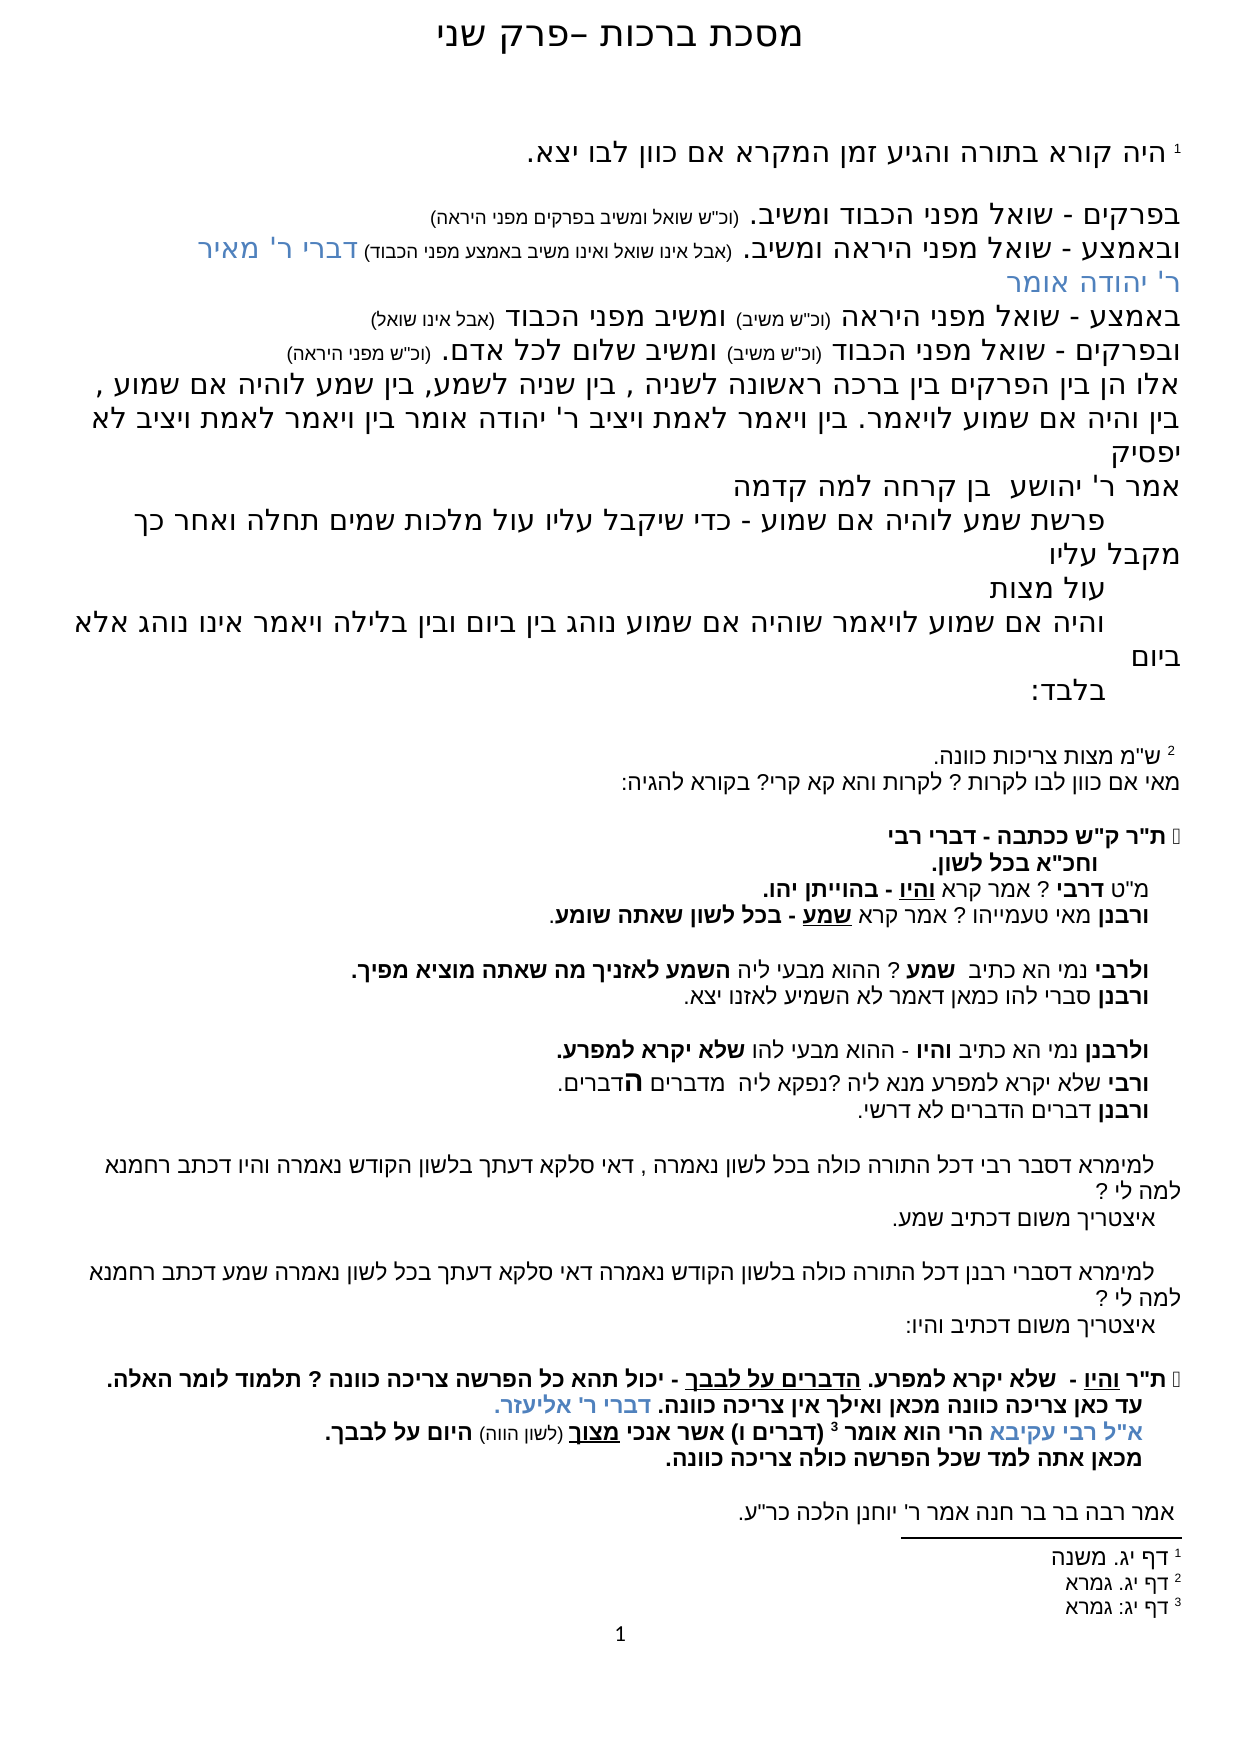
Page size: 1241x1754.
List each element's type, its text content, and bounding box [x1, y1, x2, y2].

text והיה אם שמוע לויאמר שוהיה אם שמוע נוהג בין ביום ובין בלילה ויאמר אינו נוהג אלא ביום [59, 605, 1181, 673]
text ולרבנן נמי הא כתיב והיו - ההוא מבעי להו שלא יקרא למפרע. [59, 1037, 1181, 1064]
text וחכ"א בכל לשון. [59, 850, 1181, 876]
text ובאמצע - שואל מפני היראה ומשיב. (אבל אינו שואל ואינו משיב באמצע מפני הכבוד) דברי ר' מאיר [59, 232, 1181, 266]
text למימרא דסבר רבי דכל התורה כולה בכל לשון נאמרה , דאי סלקא דעתך בלשון הקודש נאמרה והיו דכתב רחמנא למה לי ? [59, 1152, 1181, 1204]
text עול מצות [59, 571, 1181, 605]
text באמצע - שואל מפני היראה (וכ"ש משיב) ומשיב מפני הכבוד (אבל אינו שואל) [59, 299, 1181, 333]
text ובפרקים - שואל מפני הכבוד (וכ"ש משיב) ומשיב שלום לכל אדם. (וכ"ש מפני היראה) [59, 333, 1181, 367]
text ורבנן סברי להו כמאן דאמר לא השמיע לאזנו יצא. [59, 983, 1181, 1009]
text אמר רבה בר בר חנה אמר ר' יוחנן הלכה כר"ע. [59, 1499, 1181, 1526]
text בלבד: [59, 673, 1181, 707]
text איצטריך משום דכתיב והיו: [59, 1312, 1181, 1338]
text ר' יהודה אומר [59, 266, 1181, 299]
text היה קורא בתורה והגיע זמן המקרא אם כוון לבו יצא. [59, 136, 1181, 169]
text אלו הן בין הפרקים בין ברכה ראשונה לשניה , בין שניה לשמע, בין שמע לוהיה אם שמוע , בין והיה אם שמוע לויאמר. בין ויאמר לאמת ויציב ר' יהודה אומר בין ויאמר לאמת ויציב לא יפסיק [59, 367, 1181, 469]
text ת"ר ק"ש ככתבה - דברי רבי [59, 823, 1181, 850]
text אמר ר' יהושע בן קרחה למה קדמה [59, 469, 1181, 503]
text ולרבי נמי הא כתיב שמע ? ההוא מבעי ליה השמע לאזניך מה שאתה מוציא מפיך. [59, 957, 1181, 983]
text פרשת שמע לוהיה אם שמוע - כדי שיקבל עליו עול מלכות שמים תחלה ואחר כך מקבל עליו [59, 503, 1181, 571]
text מאי אם כוון לבו לקרות ? לקרות והא קא קרי? בקורא להגיה: [59, 769, 1181, 795]
text ש"מ מצות צריכות כוונה. [59, 743, 1181, 769]
text ורבנן מאי טעמייהו ? אמר קרא שמע - בכל לשון שאתה שומע. [59, 902, 1181, 929]
text ורבנן דברים הדברים לא דרשי. [59, 1097, 1181, 1124]
text איצטריך משום דכתיב שמע. [59, 1204, 1181, 1231]
text מכאן אתה למד שכל הפרשה כולה צריכה כוונה. [59, 1445, 1181, 1471]
text למימרא דסברי רבנן דכל התורה כולה בלשון הקודש נאמרה דאי סלקא דעתך בכל לשון נאמרה שמע דכתב רחמנא למה לי ? [59, 1259, 1181, 1312]
text מ"ט דרבי ? אמר קרא והיו - בהוייתן יהו. [59, 876, 1181, 902]
text עד כאן צריכה כוונה מכאן ואילך אין צריכה כוונה. דברי ר' אליעזר. [59, 1392, 1181, 1419]
text ת"ר והיו - שלא יקרא למפרע. הדברים על לבבך - יכול תהא כל הפרשה צריכה כוונה ? תלמוד לומר האלה. [59, 1366, 1181, 1392]
text בפרקים - שואל מפני הכבוד ומשיב. (וכ"ש שואל ומשיב בפרקים מפני היראה) [59, 198, 1181, 232]
text א"ל רבי עקיבא הרי הוא אומר (דברים ו) אשר אנכי מצוך (לשון הווה) היום על לבבך. [59, 1419, 1181, 1445]
text ורבי שלא יקרא למפרע מנא ליה ?נפקא ליה מדברים הדברים. [59, 1064, 1181, 1097]
